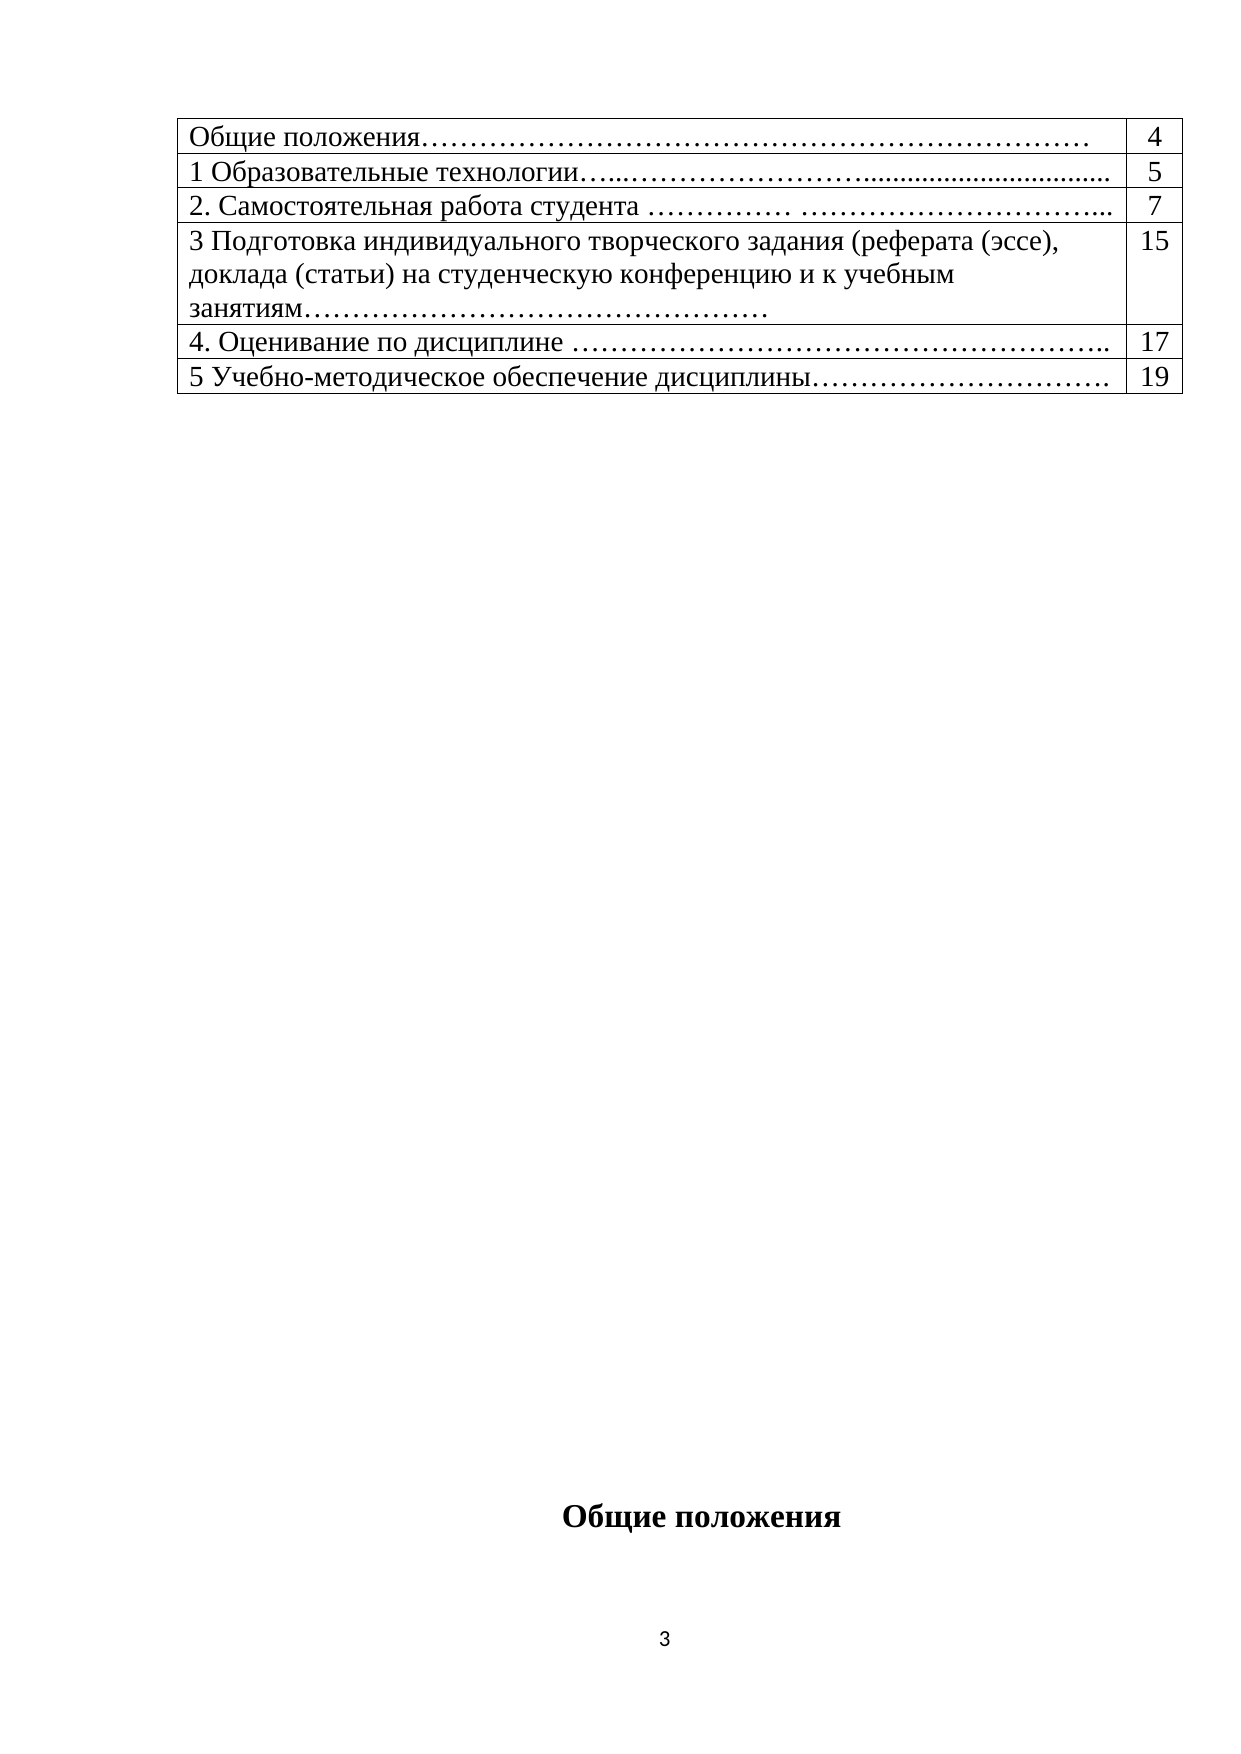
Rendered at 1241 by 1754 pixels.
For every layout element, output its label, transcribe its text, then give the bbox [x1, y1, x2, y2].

table_cell 1 Образовательные технологии…...…………………….................................. [178, 154, 1126, 187]
table_cell 5 [1127, 154, 1182, 187]
table_cell 7 [1127, 188, 1182, 222]
table_cell 3 Подготовка индивидуального творческого задания (реферата (эссе), доклада (статьи) на студенческую конференцию и к учебным занятиям………………………………………… [178, 223, 1126, 323]
table_cell 4. Оценивание по дисциплине ……………………………………………….. [178, 325, 1126, 358]
table_cell 19 [1127, 359, 1182, 393]
table_cell 2. Самостоятельная работа студента …………… …………………………... [178, 188, 1126, 222]
table_cell 17 [1127, 325, 1182, 358]
table_header 4 [1127, 119, 1182, 153]
table_cell 15 [1127, 223, 1182, 323]
table_header Общие положения…………………………………………………………… [178, 119, 1126, 153]
text Общие положения [177, 1496, 1152, 1534]
table_cell 5 Учебно-методическое обеспечение дисциплины…………………………. [178, 359, 1126, 393]
